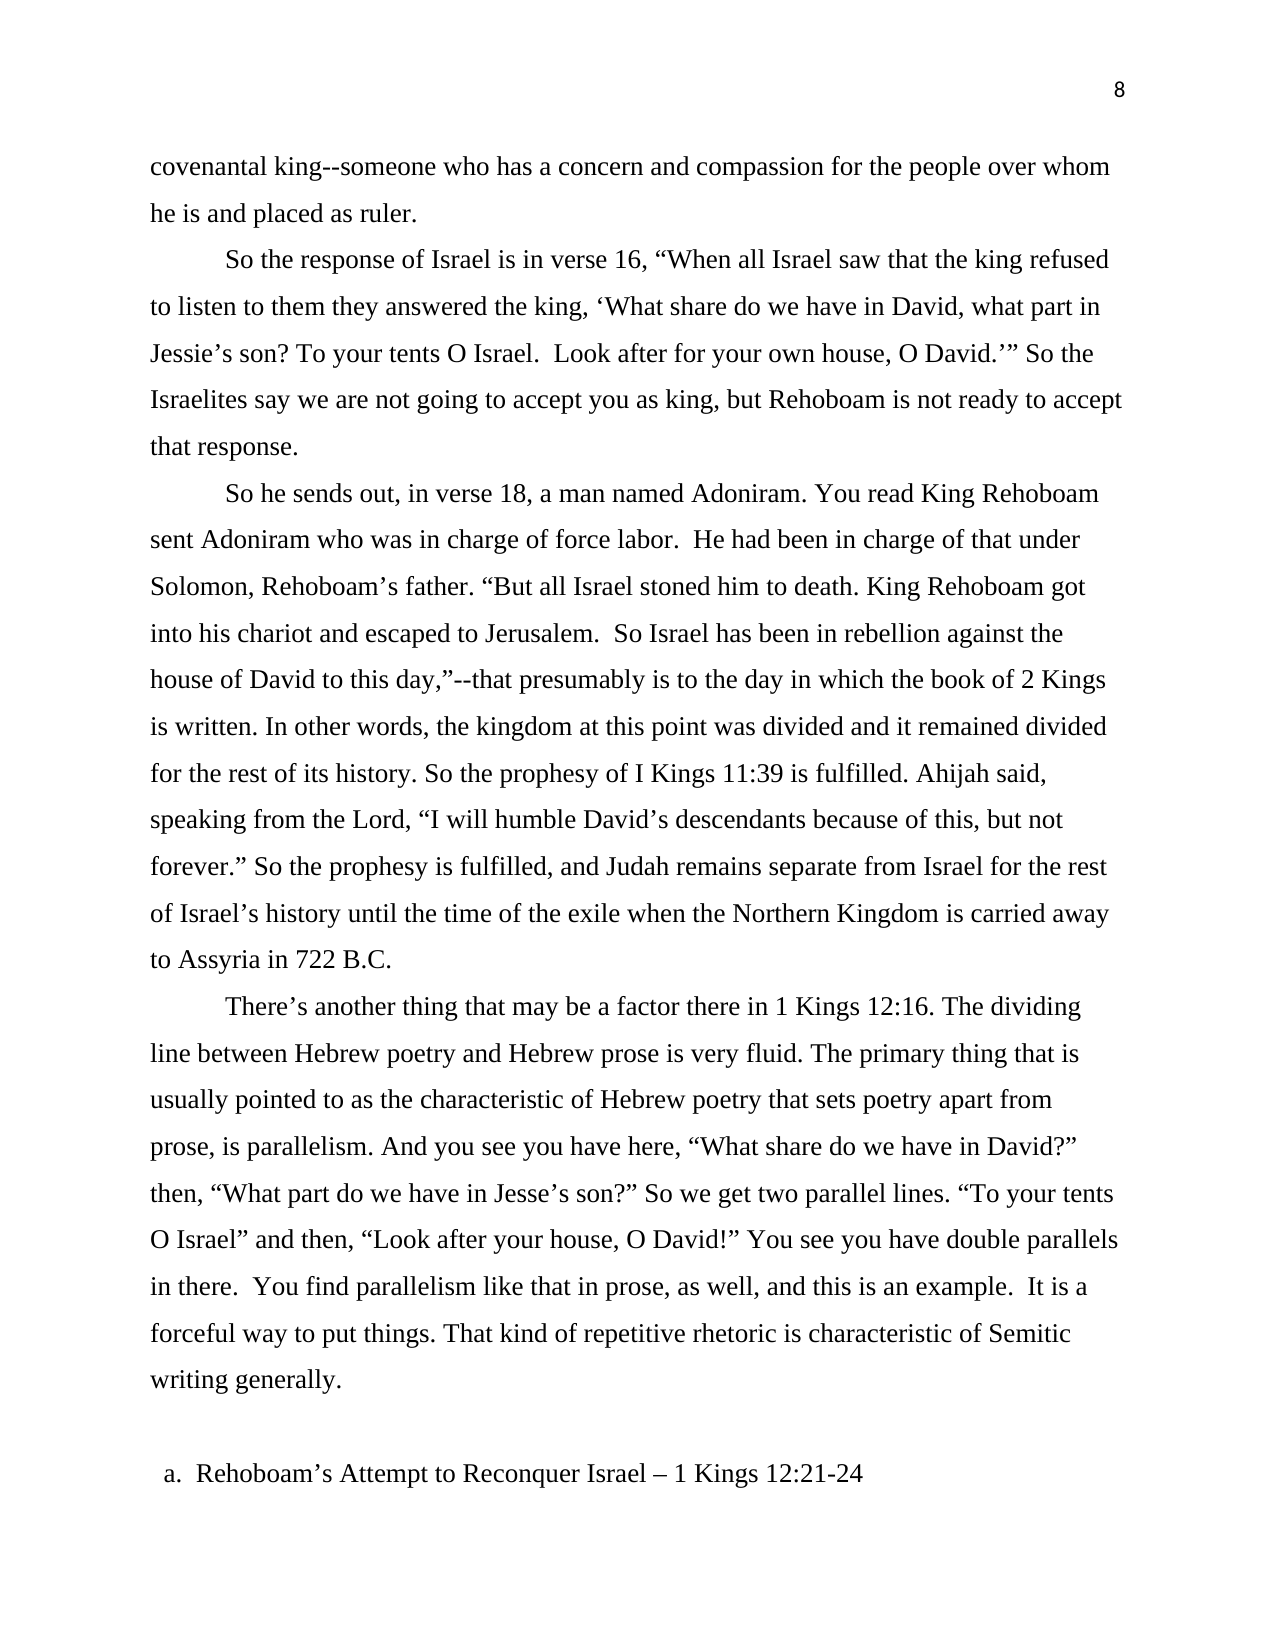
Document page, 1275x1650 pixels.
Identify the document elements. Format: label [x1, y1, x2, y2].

text [150, 150, 1125, 1488]
